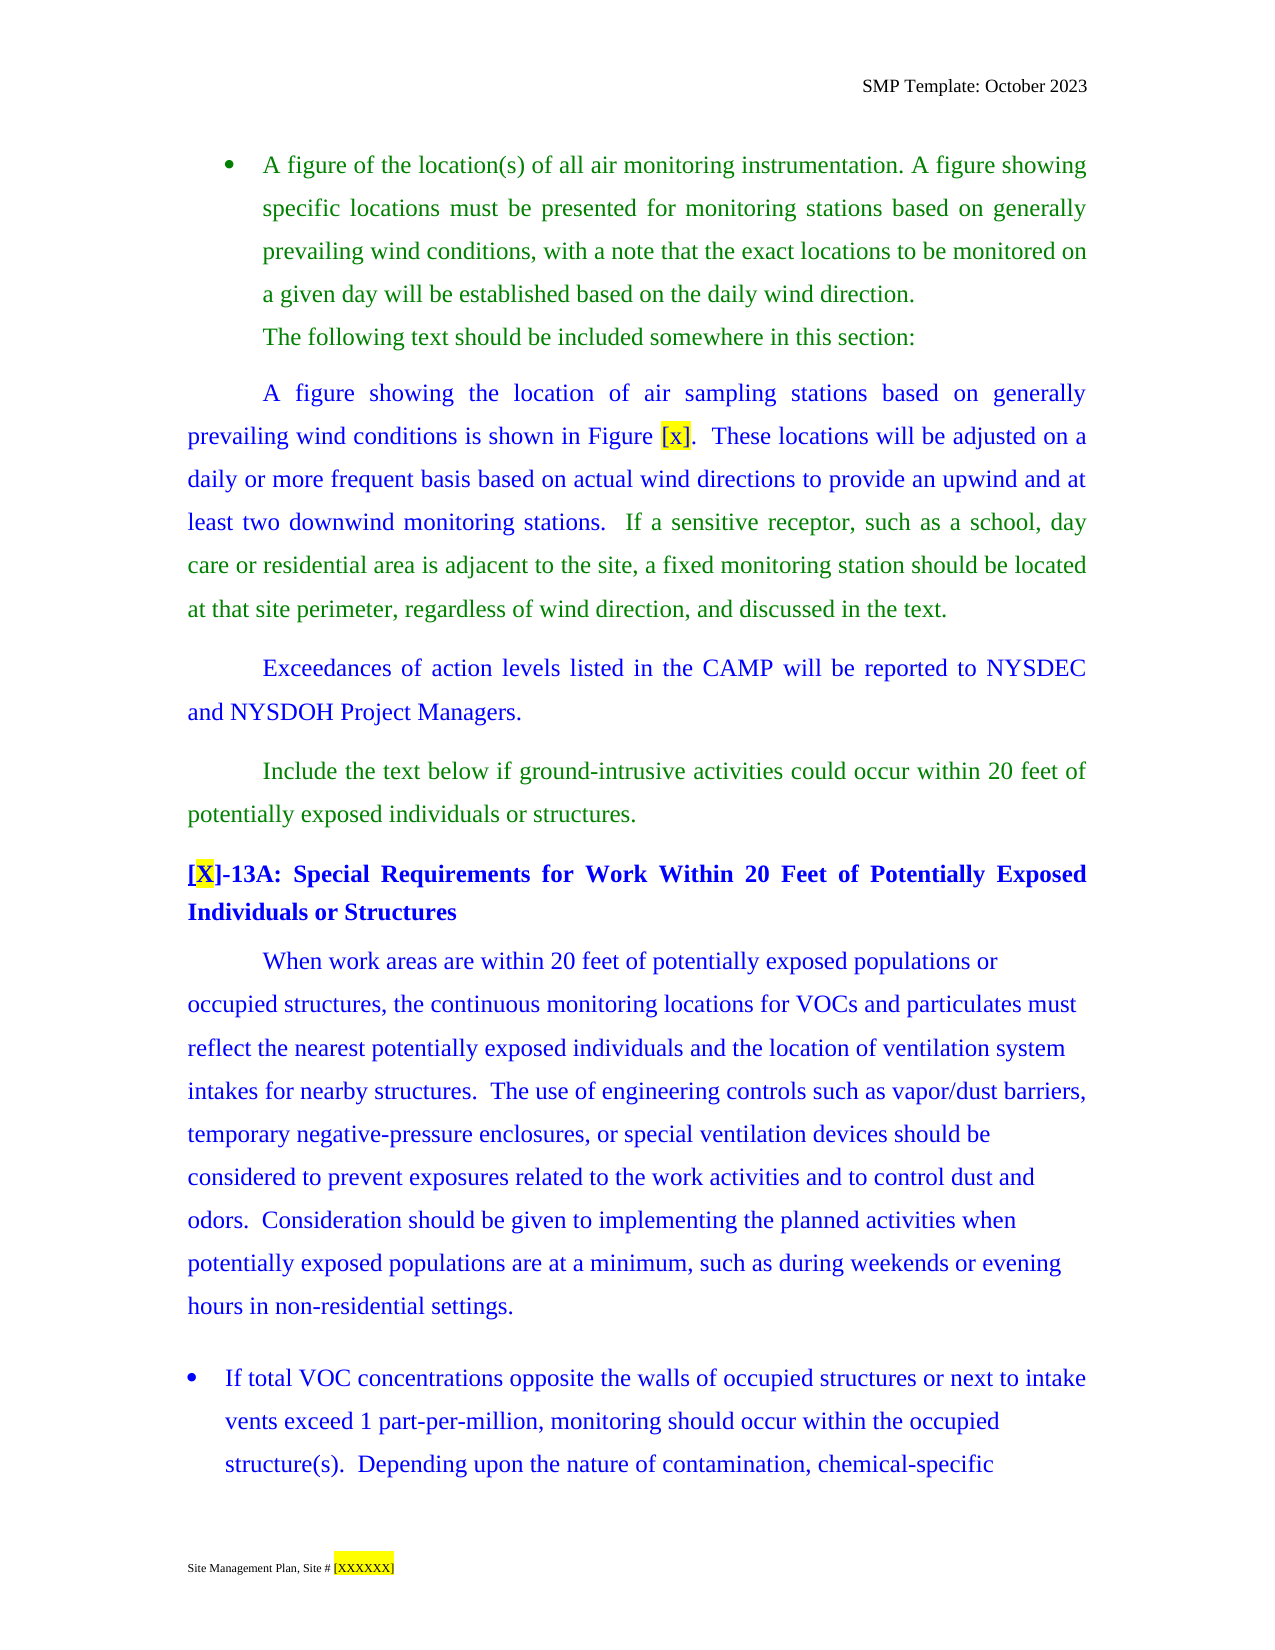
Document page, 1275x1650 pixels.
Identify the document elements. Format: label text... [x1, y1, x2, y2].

text Include the text below if ground-intrusive activities could occur within 20 feet of potentially exposed individuals or structures. [187, 756, 1087, 828]
text Exceedances of action levels listed in the CAMP will be reported to NYSDEC and NYSDOH Project Managers. [187, 653, 1087, 725]
text When work areas are within 20 feet of potentially exposed populations or occupied structures, the continuous monitoring locations for VOCs and particulates must reflect the nearest potentially exposed individuals and the location of ventilation system intakes for nearby structures. The use of engineering controls such as vapor/dust barriers, temporary negative-pressure enclosures, or special ventilation devices should be considered to prevent exposures related to the work activities and to control dust and odors. Consideration should be given to implementing the planned activities when potentially exposed populations are at a minimum, such as during weekends or evening hours in non-residential settings. [187, 946, 1087, 1320]
text The following text should be included somewhere in this section: [187, 322, 1087, 351]
list A figure of the location(s) of all air monitoring instrumentation. A figure showing specific locations must be presented for monitoring stations based on generally prevailing wind conditions, with a note that the exact locations to be monitored on a given day will be established based on the daily wind direction. [225, 150, 1087, 308]
text A figure showing the location of air sampling stations based on generally prevailing wind conditions is shown in Figure [x]. These locations will be adjusted on a daily or more frequent basis based on actual wind directions to provide an upwind and at least two downwind monitoring stations. If a sensitive receptor, such as a school, day care or residential area is adjacent to the site, a fixed monitoring station should be located at that site perimeter, regardless of wind direction, and discussed in the text. [187, 378, 1087, 622]
text [X]-13A: Special Requirements for Work Within 20 Feet of Potentially Exposed Individuals or Structures [187, 859, 1087, 925]
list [187, 1363, 1087, 1478]
